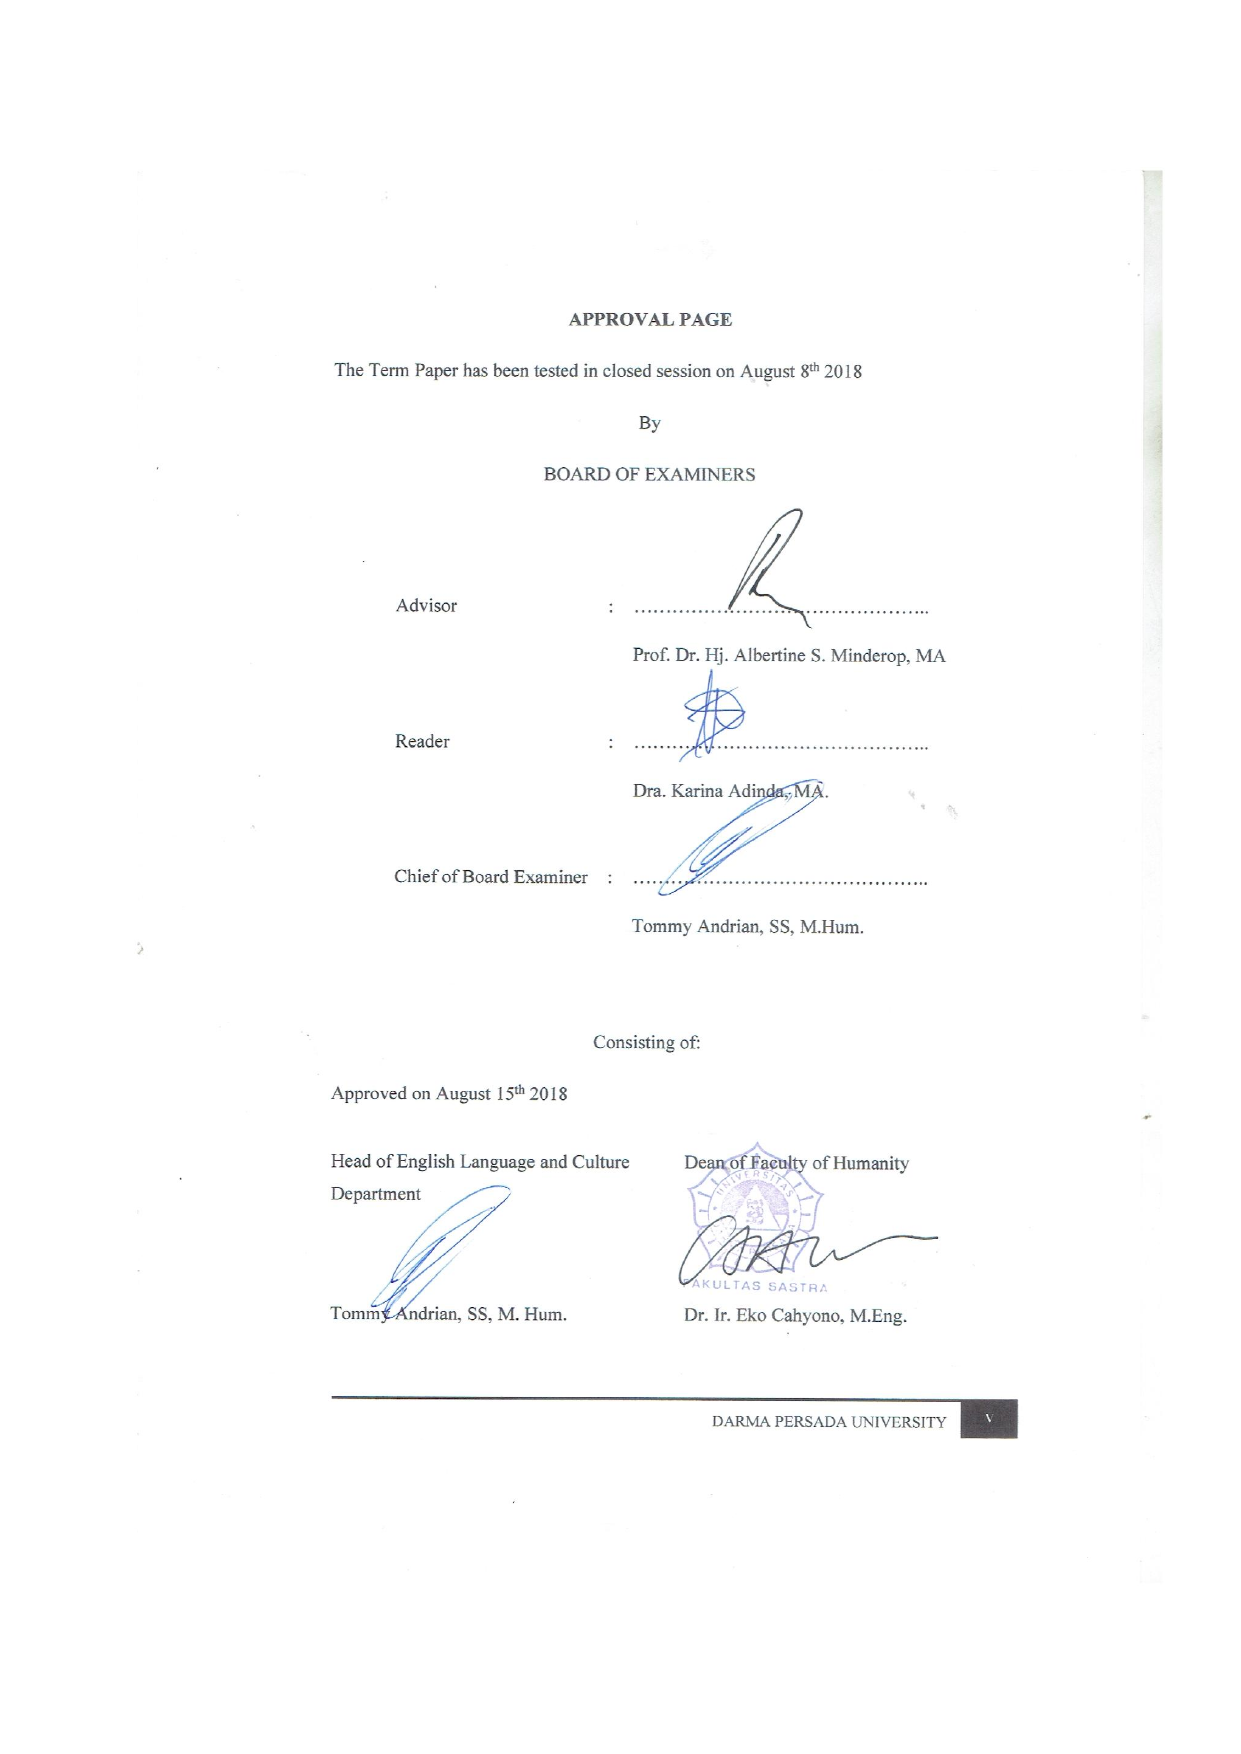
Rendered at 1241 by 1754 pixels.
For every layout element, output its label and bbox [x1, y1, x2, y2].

picture [133, 167, 1167, 1587]
